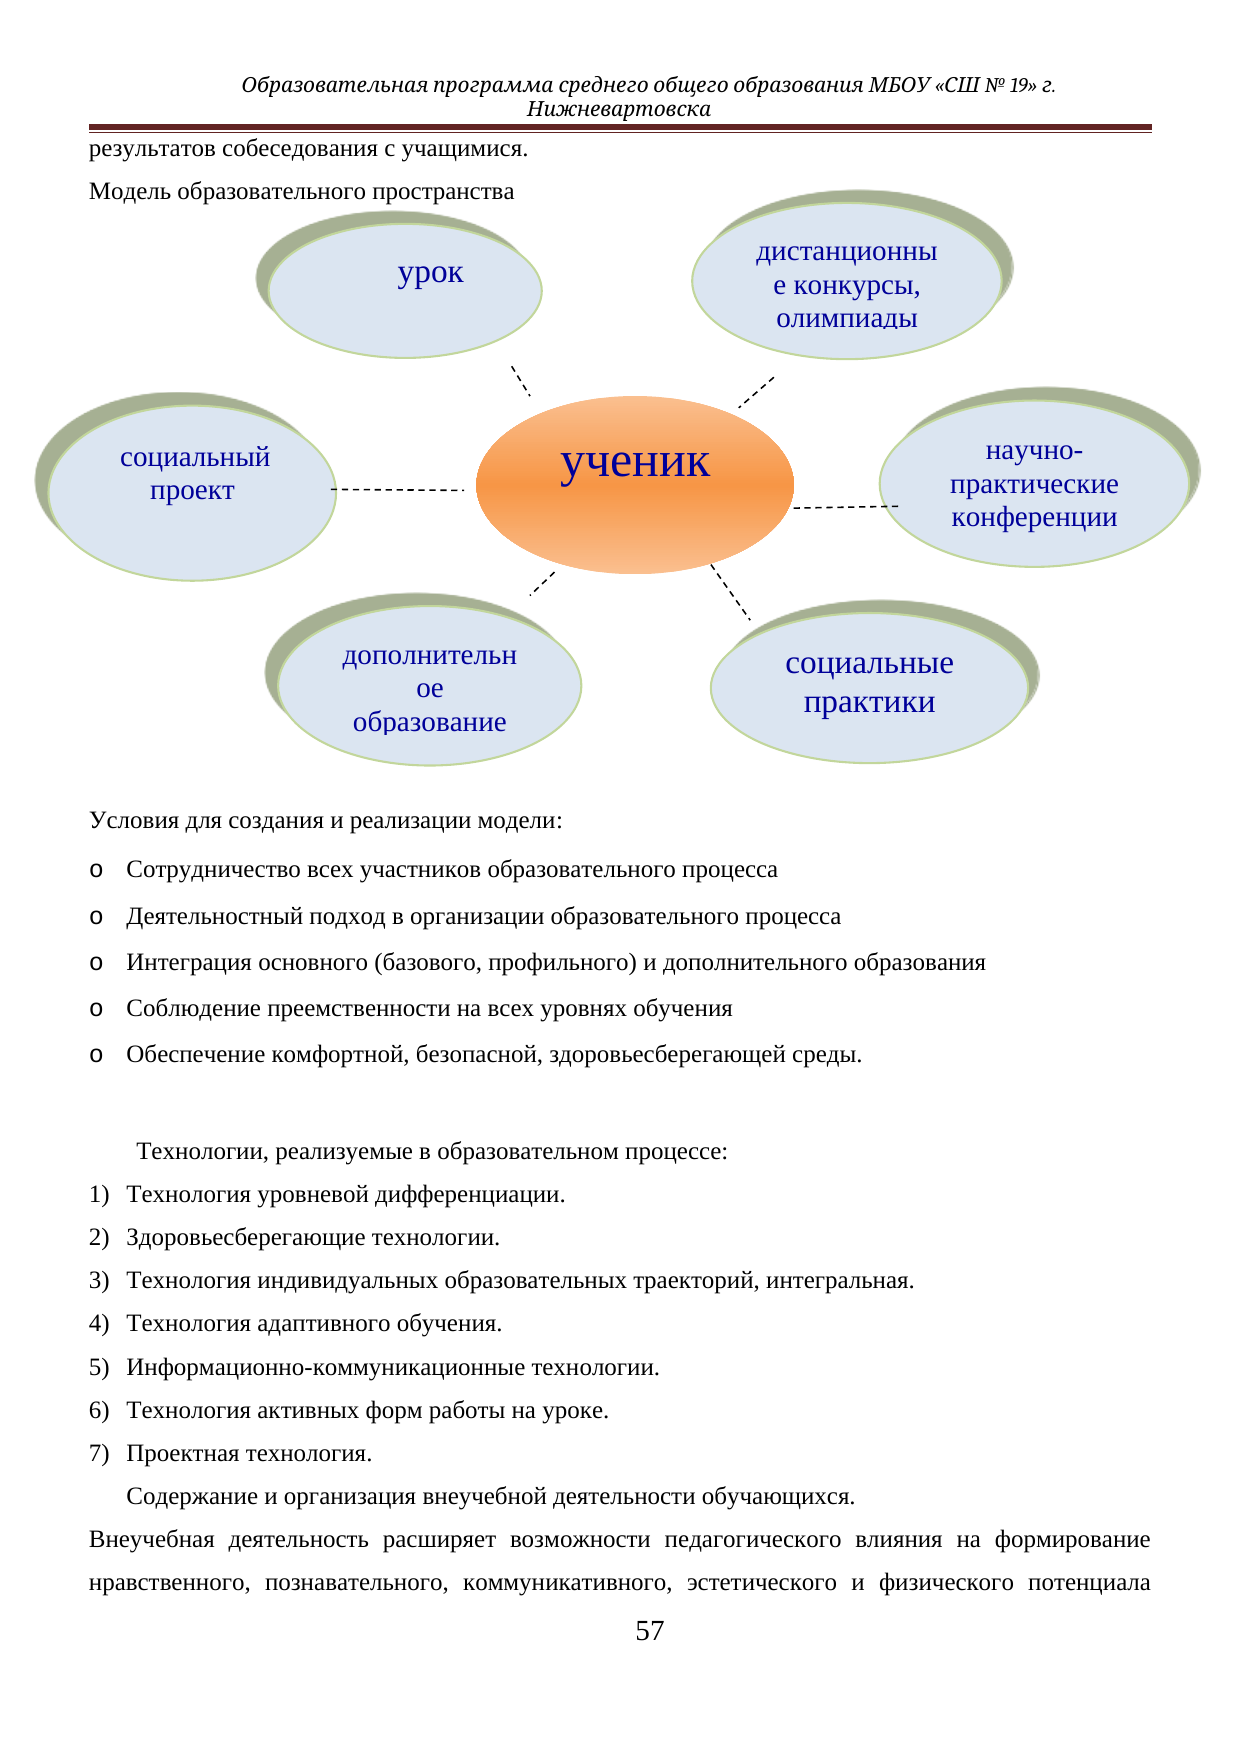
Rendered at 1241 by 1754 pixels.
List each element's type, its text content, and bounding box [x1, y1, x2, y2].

list Технология уровневой дифференциации. [89, 1179, 1152, 1208]
list Информационно-коммуникационные технологии. [89, 1352, 1152, 1380]
list Сотрудничество всех участников образовательного процесса [89, 854, 1152, 885]
list Технология активных форм работы на уроке. [89, 1395, 1152, 1423]
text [89, 133, 1152, 162]
list Интеграция основного (базового, профильного) и дополнительного образования [89, 947, 1152, 978]
list Соблюдение преемственности на всех уровнях обучения [89, 993, 1152, 1024]
list Технология индивидуальных образовательных траекторий, интегральная. [89, 1265, 1152, 1294]
text Модель образовательного пространства [89, 176, 1152, 205]
text Технологии, реализуемые в образовательном процессе: [89, 1136, 1152, 1165]
list Здоровьесберегающие технологии. [89, 1222, 1152, 1251]
list Обеспечение комфортной, безопасной, здоровьесберегающей среды. [89, 1039, 1152, 1070]
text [89, 1524, 1152, 1596]
subtitle Условия для создания и реализации модели: [89, 805, 1152, 834]
list Технология адаптивного обучения. [89, 1308, 1152, 1337]
list Проектная технология. [89, 1438, 1152, 1467]
text Содержание и организация внеучебной деятельности обучающихся. [126, 1481, 1152, 1510]
list Деятельностный подход в организации образовательного процесса [89, 901, 1152, 932]
